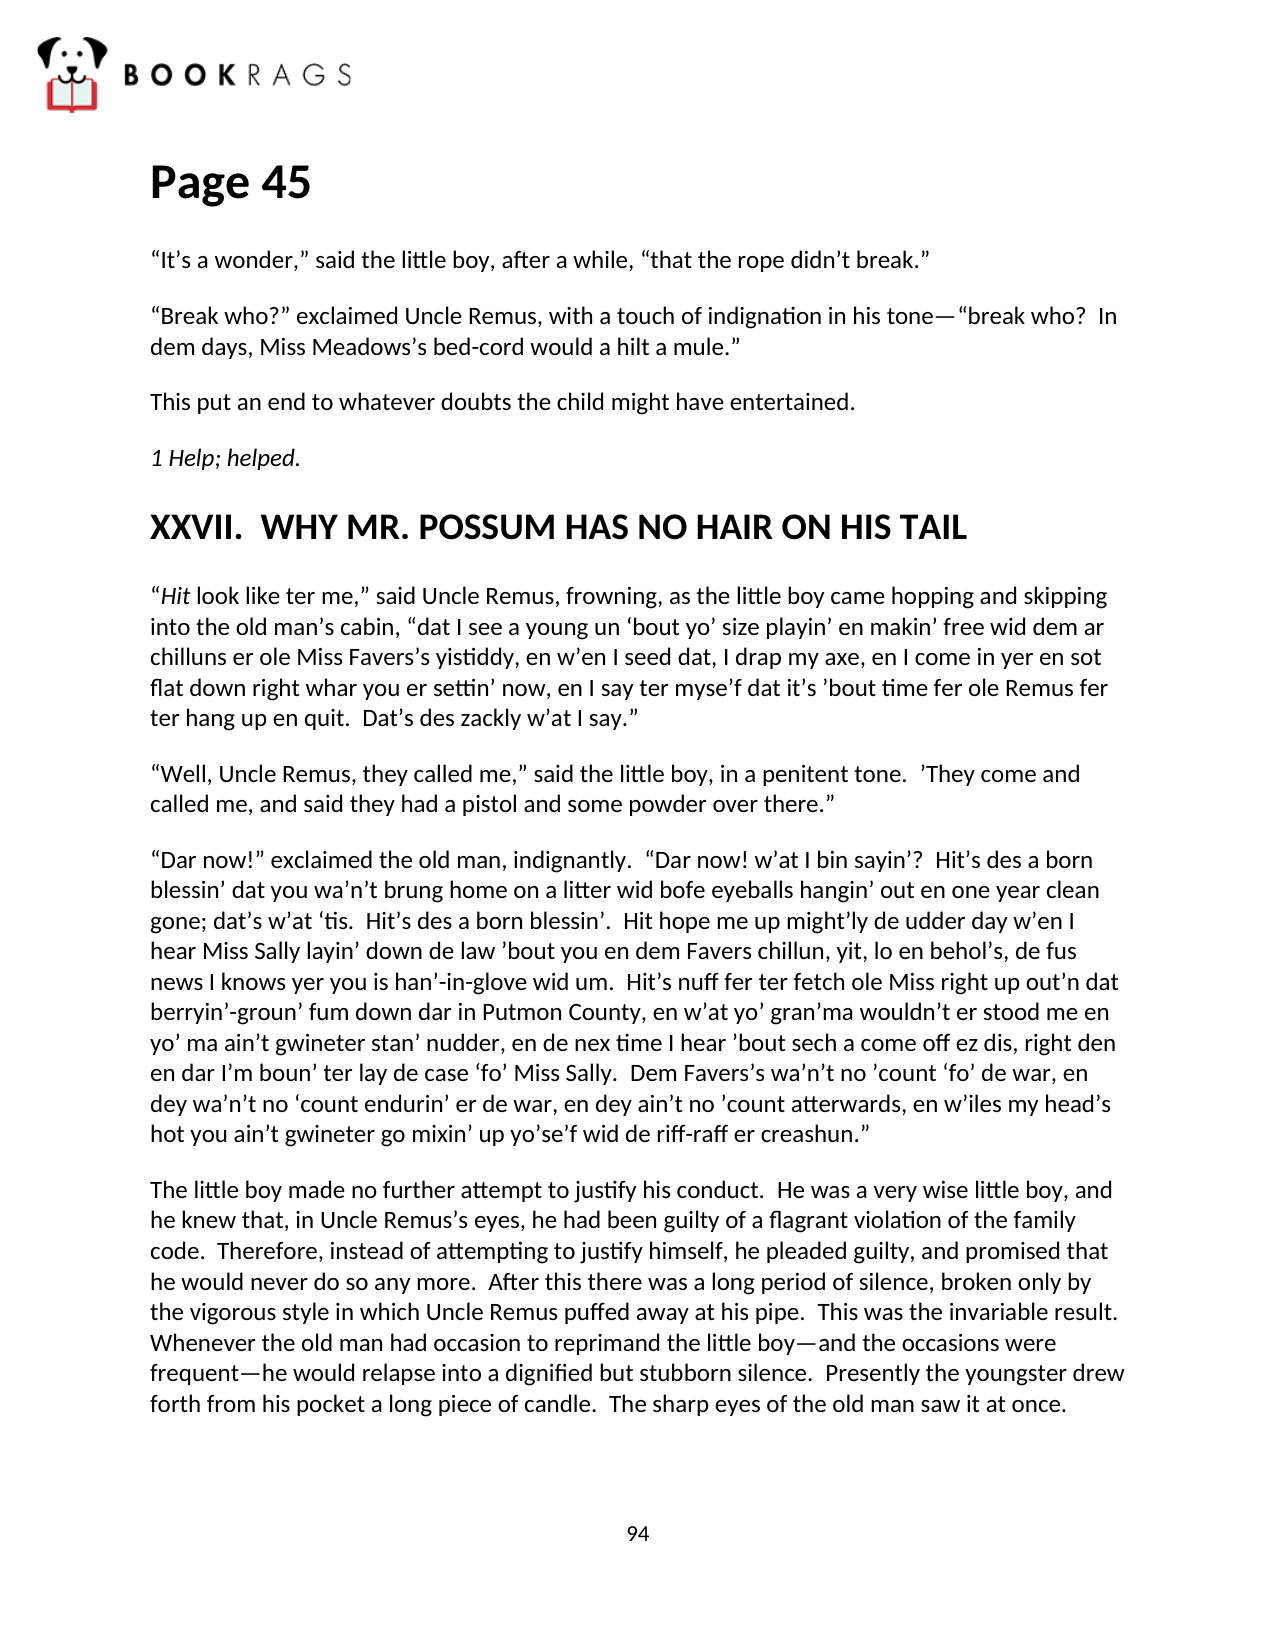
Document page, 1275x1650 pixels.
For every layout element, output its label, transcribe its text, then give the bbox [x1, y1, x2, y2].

picture [37, 37, 351, 113]
text 1 Help; helped. [150, 442, 1125, 472]
text This put an end to whatever doubts the child might have entertained. [150, 386, 1125, 417]
text Page 45 [150, 150, 1125, 211]
text “Hit look like ter me,” said Uncle Remus, frowning, as the little boy came hopping and skipping into the old man’s cabin, “dat I see a young un ‘bout yo’ size playin’ en makin’ free wid dem ar chilluns er ole Miss Favers’s yistiddy, en w’en I seed dat, I drap my axe, en I come in yer en sot flat down right whar you er settin’ now, en I say ter myse’f dat it’s ’bout time fer ole Remus fer ter hang up en quit. Dat’s des zackly w’at I say.” [150, 580, 1125, 733]
text “Break who?” exclaimed Uncle Remus, with a touch of indignation in his tone—­“break who? In dem days, Miss Meadows’s bed-cord would a hilt a mule.” [150, 300, 1125, 361]
text “Well, Uncle Remus, they called me,” said the little boy, in a penitent tone. ’They come and called me, and said they had a pistol and some powder over there.” [150, 758, 1125, 819]
text “Dar now!” exclaimed the old man, indignantly. “Dar now! w’at I bin sayin’? Hit’s des a born blessin’ dat you wa’n’t brung home on a litter wid bofe eyeballs hangin’ out en one year clean gone; dat’s w’at ‘tis. Hit’s des a born blessin’. Hit hope me up might’ly de udder day w’en I hear Miss Sally layin’ down de law ’bout you en dem Favers chillun, yit, lo en behol’s, de fus news I knows yer you is han’-in-glove wid um. Hit’s nuff fer ter fetch ole Miss right up out’n dat berryin’-groun’ fum down dar in Putmon County, en w’at yo’ gran’ma wouldn’t er stood me en yo’ ma ain’t gwineter stan’ nudder, en de nex time I hear ’bout sech a come off ez dis, right den en dar I’m boun’ ter lay de case ‘fo’ Miss Sally. Dem Favers’s wa’n’t no ’count ‘fo’ de war, en dey wa’n’t no ‘count endurin’ er de war, en dey ain’t no ’count atterwards, en w’iles my head’s hot you ain’t gwineter go mixin’ up yo’se’f wid de riff-raff er creashun.” [150, 844, 1125, 1149]
text “It’s a wonder,” said the little boy, after a while, “that the rope didn’t break.” [150, 244, 1125, 275]
text XXVII. WHY MR. POSSUM HAS NO HAIR ON HIS TAIL [150, 503, 1125, 549]
text The little boy made no further attempt to justify his conduct. He was a very wise little boy, and he knew that, in Uncle Remus’s eyes, he had been guilty of a flagrant violation of the family code. Therefore, instead of attempting to justify himself, he pleaded guilty, and promised that he would never do so any more. After this there was a long period of silence, broken only by the vigorous style in which Uncle Remus puffed away at his pipe. This was the invariable result. Whenever the old man had occasion to reprimand the little boy—­and the occasions were frequent—­he would relapse into a dignified but stubborn silence. Presently the youngster drew forth from his pocket a long piece of candle. The sharp eyes of the old man saw it at once. [150, 1174, 1125, 1418]
